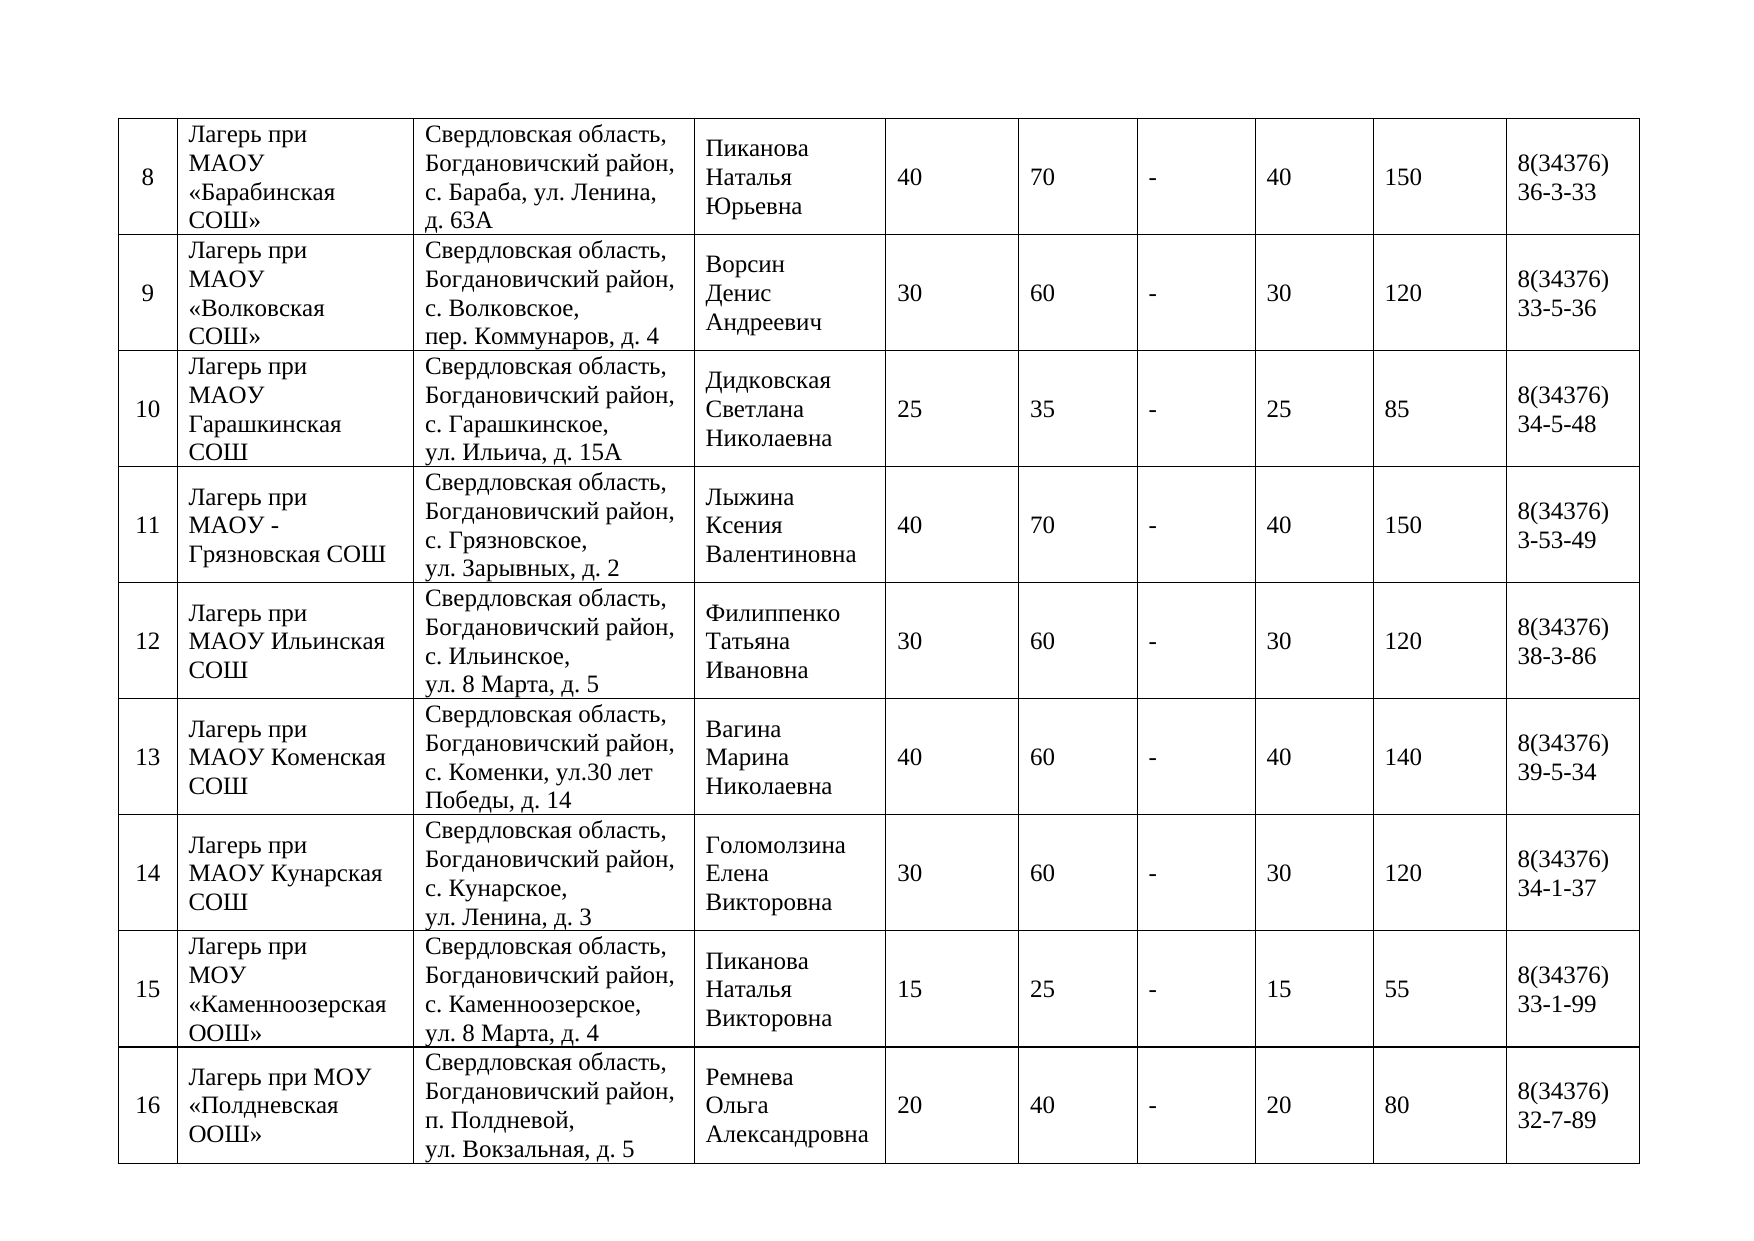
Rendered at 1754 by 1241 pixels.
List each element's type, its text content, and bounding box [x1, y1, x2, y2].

table_cell 140 [1374, 699, 1506, 814]
table_cell 85 [1374, 351, 1506, 466]
table_cell Свердловская область, Богдановичский район, с. Гарашкинское, ул. Ильича, д. 15А [414, 351, 694, 466]
table_cell 25 [1256, 351, 1373, 466]
table_cell 30 [886, 235, 1018, 350]
table_cell 40 [886, 467, 1018, 582]
table_cell 70 [1019, 467, 1137, 582]
table_cell 40 [1256, 699, 1373, 814]
table_cell Лагерь при МАОУ «Барабинская СОШ» [178, 119, 413, 234]
table_cell Лагерь при МАОУ - Грязновская СОШ [178, 467, 413, 582]
table_cell 150 [1374, 119, 1506, 234]
table_cell - [1138, 583, 1255, 698]
table_cell Свердловская область, Богдановичский район, с. Каменноозерское, ул. 8 Марта, д. 4 [414, 931, 694, 1046]
table_cell 15 [119, 931, 177, 1046]
table_cell 8(34376) 34-1-37 [1507, 815, 1639, 930]
table_cell 30 [1256, 815, 1373, 930]
table_cell 40 [1256, 119, 1373, 234]
table_cell 11 [119, 467, 177, 582]
table_cell Пиканова Наталья Викторовна [695, 931, 885, 1046]
table_cell Свердловская область, Богдановичский район, п. Полдневой, ул. Вокзальная, д. 5 [414, 1048, 694, 1162]
table_cell Лагерь при МАОУ Ильинская СОШ [178, 583, 413, 698]
table_cell 12 [119, 583, 177, 698]
table_cell Лагерь при МОУ «Полдневская ООШ» [178, 1048, 413, 1162]
table_cell Пиканова Наталья Юрьевна [695, 119, 885, 234]
table_cell 60 [1019, 235, 1137, 350]
table_cell 16 [119, 1048, 177, 1162]
table_cell Свердловская область, Богдановичский район, с. Бараба, ул. Ленина, д. 63А [414, 119, 694, 234]
table_cell Лагерь при МАОУ Коменская СОШ [178, 699, 413, 814]
table_cell 35 [1019, 351, 1137, 466]
table_cell 70 [1019, 119, 1137, 234]
table_cell - [1138, 119, 1255, 234]
table_cell 13 [119, 699, 177, 814]
table_cell 30 [886, 583, 1018, 698]
table_cell Свердловская область, Богдановичский район, с. Ильинское, ул. 8 Марта, д. 5 [414, 583, 694, 698]
table_cell 20 [1256, 1048, 1373, 1162]
table_cell Голомолзина Елена Викторовна [695, 815, 885, 930]
table_cell 30 [1256, 235, 1373, 350]
table_cell 8(34376) 36-3-33 [1507, 119, 1639, 234]
table_cell - [1138, 699, 1255, 814]
table_cell - [1138, 235, 1255, 350]
table_cell 30 [1256, 583, 1373, 698]
table_cell 8(34376) 34-5-48 [1507, 351, 1639, 466]
table_cell Свердловская область, Богдановичский район, с. Волковское, пер. Коммунаров, д. 4 [414, 235, 694, 350]
table_cell 60 [1019, 583, 1137, 698]
table_cell - [1138, 351, 1255, 466]
table_cell 9 [119, 235, 177, 350]
table_cell 150 [1374, 467, 1506, 582]
table_cell 40 [886, 119, 1018, 234]
table_cell Филиппенко Татьяна Ивановна [695, 583, 885, 698]
table_cell Лагерь при МАОУ «Волковская СОШ» [178, 235, 413, 350]
table_cell 15 [1256, 931, 1373, 1046]
table_cell - [1138, 815, 1255, 930]
table_cell Ворсин Денис Андреевич [695, 235, 885, 350]
table_cell 40 [1019, 1048, 1137, 1162]
table_cell 25 [886, 351, 1018, 466]
table_cell 60 [1019, 699, 1137, 814]
table_cell Свердловская область, Богдановичский район, с. Коменки, ул.30 лет Победы, д. 14 [414, 699, 694, 814]
table_cell Вагина Марина Николаевна [695, 699, 885, 814]
table_cell 10 [119, 351, 177, 466]
table_cell 30 [886, 815, 1018, 930]
table_cell 120 [1374, 235, 1506, 350]
table_cell 25 [1019, 931, 1137, 1046]
table_cell Ремнева Ольга Александровна [695, 1048, 885, 1162]
table_cell 120 [1374, 815, 1506, 930]
table_cell 120 [1374, 583, 1506, 698]
table_cell 80 [1374, 1048, 1506, 1162]
table_cell 8(34376) 32-7-89 [1507, 1048, 1639, 1162]
table_cell 60 [1019, 815, 1137, 930]
table_cell 15 [886, 931, 1018, 1046]
table_cell Лагерь при МАОУ Гарашкинская СОШ [178, 351, 413, 466]
table_cell 40 [886, 699, 1018, 814]
table_cell 8(34376) 33-1-99 [1507, 931, 1639, 1046]
table_cell - [1138, 1048, 1255, 1162]
table_cell 14 [119, 815, 177, 930]
table_cell Лагерь при МОУ «Каменноозерская ООШ» [178, 931, 413, 1046]
table_cell Лыжина Ксения Валентиновна [695, 467, 885, 582]
table_cell 8(34376) 38-3-86 [1507, 583, 1639, 698]
table_cell Свердловская область, Богдановичский район, с. Грязновское, ул. Зарывных, д. 2 [414, 467, 694, 582]
table_cell Дидковская Светлана Николаевна [695, 351, 885, 466]
table_cell 20 [886, 1048, 1018, 1162]
table_cell - [1138, 467, 1255, 582]
table_cell 8(34376) 3-53-49 [1507, 467, 1639, 582]
table_cell 8(34376) 33-5-36 [1507, 235, 1639, 350]
table_cell 40 [1256, 467, 1373, 582]
table_cell Лагерь при МАОУ Кунарская СОШ [178, 815, 413, 930]
table_cell 55 [1374, 931, 1506, 1046]
table_cell Свердловская область, Богдановичский район, с. Кунарское, ул. Ленина, д. 3 [414, 815, 694, 930]
table_cell 8 [119, 119, 177, 234]
table_cell 8(34376) 39-5-34 [1507, 699, 1639, 814]
table_cell - [1138, 931, 1255, 1046]
